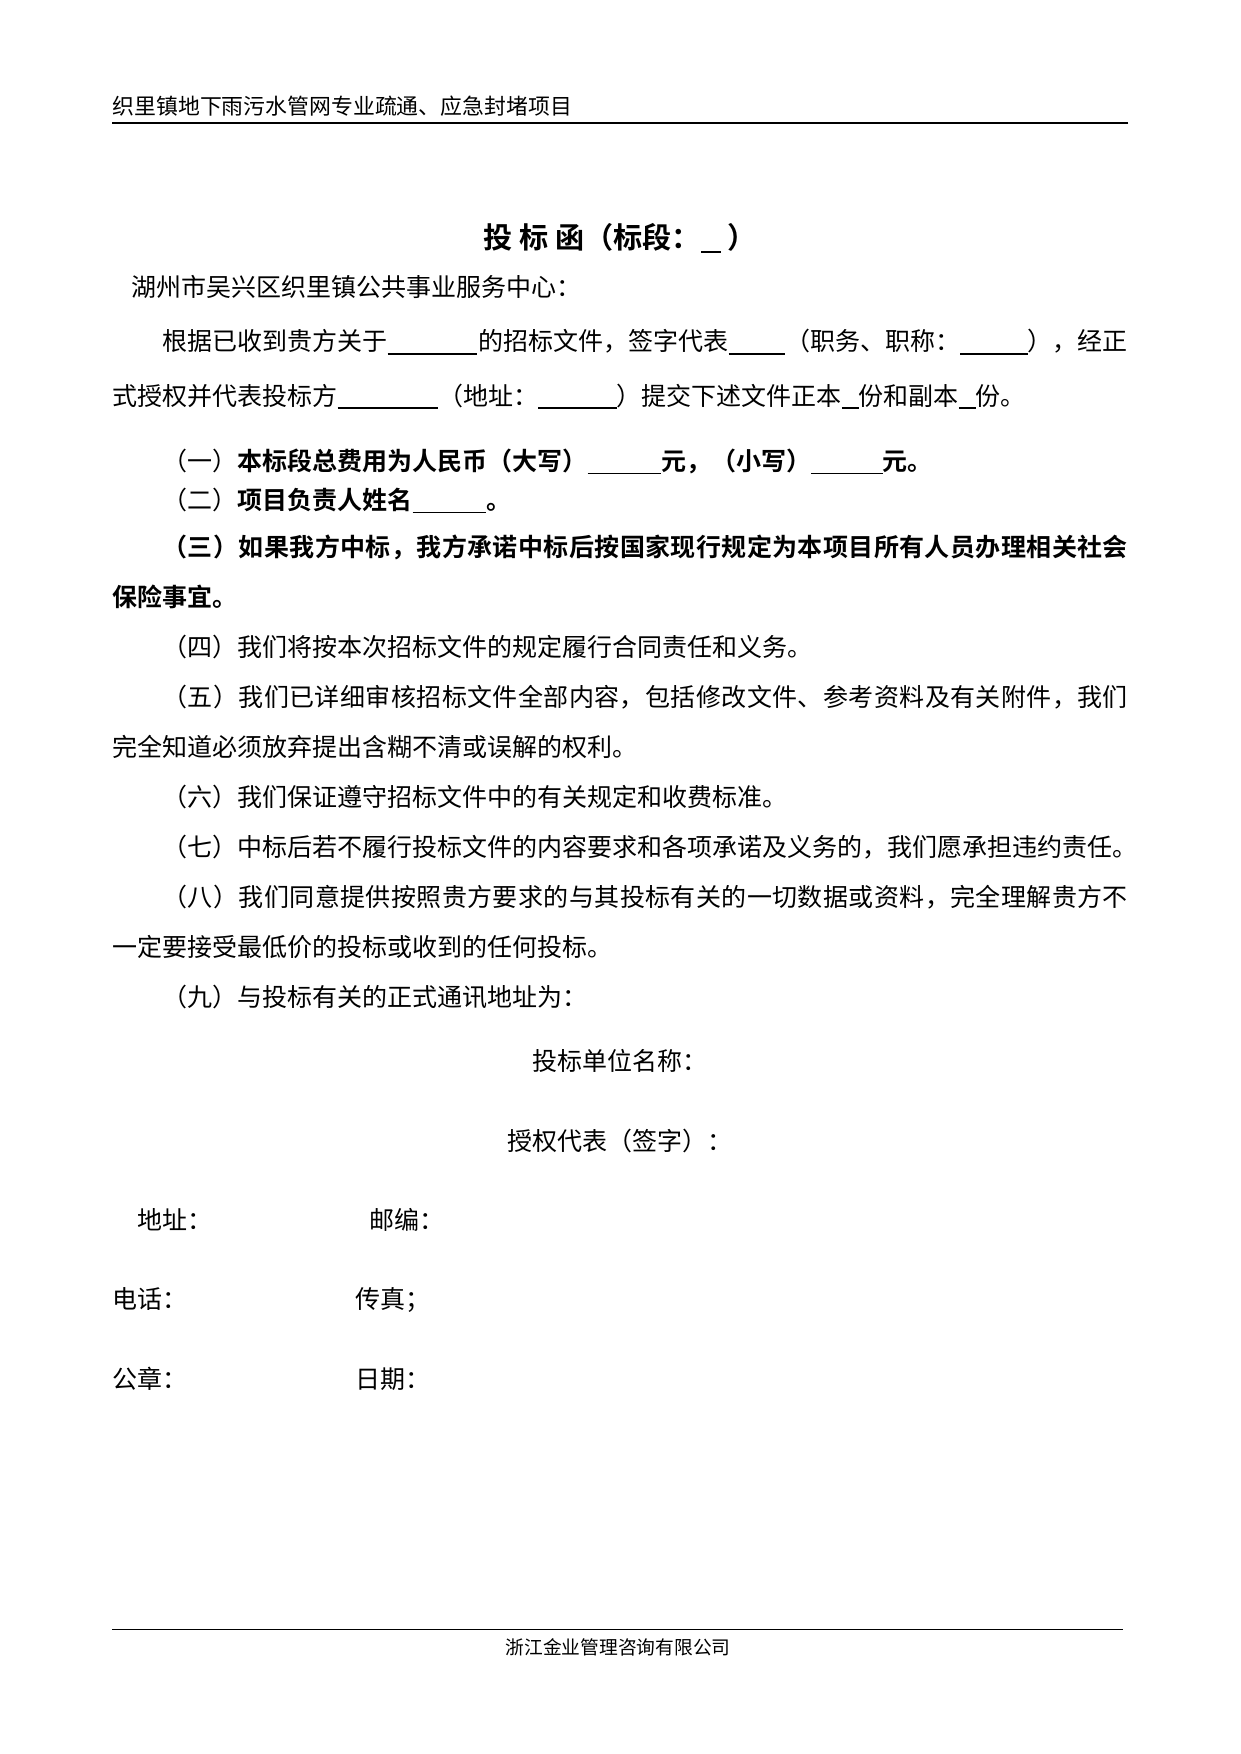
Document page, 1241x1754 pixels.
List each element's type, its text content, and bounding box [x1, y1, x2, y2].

text （三）如果我方中标，我方承诺中标后按国家现行规定为本项目所有人员办理相关社会保险事宜。 [112, 517, 1128, 617]
text 地址： 邮编： [112, 1201, 1128, 1237]
text 根据已收到贵方关于 的招标文件，签字代表 （职务、职称： ），经正式授权并代表投标方 （地址： ）提交下述文件正本 份和副本 份。 [112, 322, 1128, 412]
text 授权代表（签字）： [112, 1121, 1128, 1157]
text （四）我们将按本次招标文件的规定履行合同责任和义务。 [112, 617, 1128, 667]
text 电话： 传真； [112, 1280, 1128, 1316]
text 投标单位名称： [112, 1042, 1128, 1078]
text （一）本标段总费用为人民币（大写） 元，（小写） 元。 [112, 431, 1128, 481]
text 湖州市吴兴区织里镇公共事业服务中心： [112, 267, 1128, 304]
text （八）我们同意提供按照贵方要求的与其投标有关的一切数据或资料，完全理解贵方不一定要接受最低价的投标或收到的任何投标。 [112, 867, 1128, 967]
text （五）我们已详细审核招标文件全部内容，包括修改文件、参考资料及有关附件，我们完全知道必须放弃提出含糊不清或误解的权利。 [112, 667, 1128, 767]
text （七）中标后若不履行投标文件的内容要求和各项承诺及义务的，我们愿承担违约责任。 [112, 817, 1128, 867]
text （六）我们保证遵守招标文件中的有关规定和收费标准。 [112, 767, 1128, 817]
text 公章： 日期： [112, 1359, 1128, 1396]
text （九）与投标有关的正式通讯地址为： [112, 967, 1128, 1017]
text （二）项目负责人姓名 。 [112, 481, 1128, 517]
subtitle 投 标 函（标段： ） [112, 214, 1128, 257]
